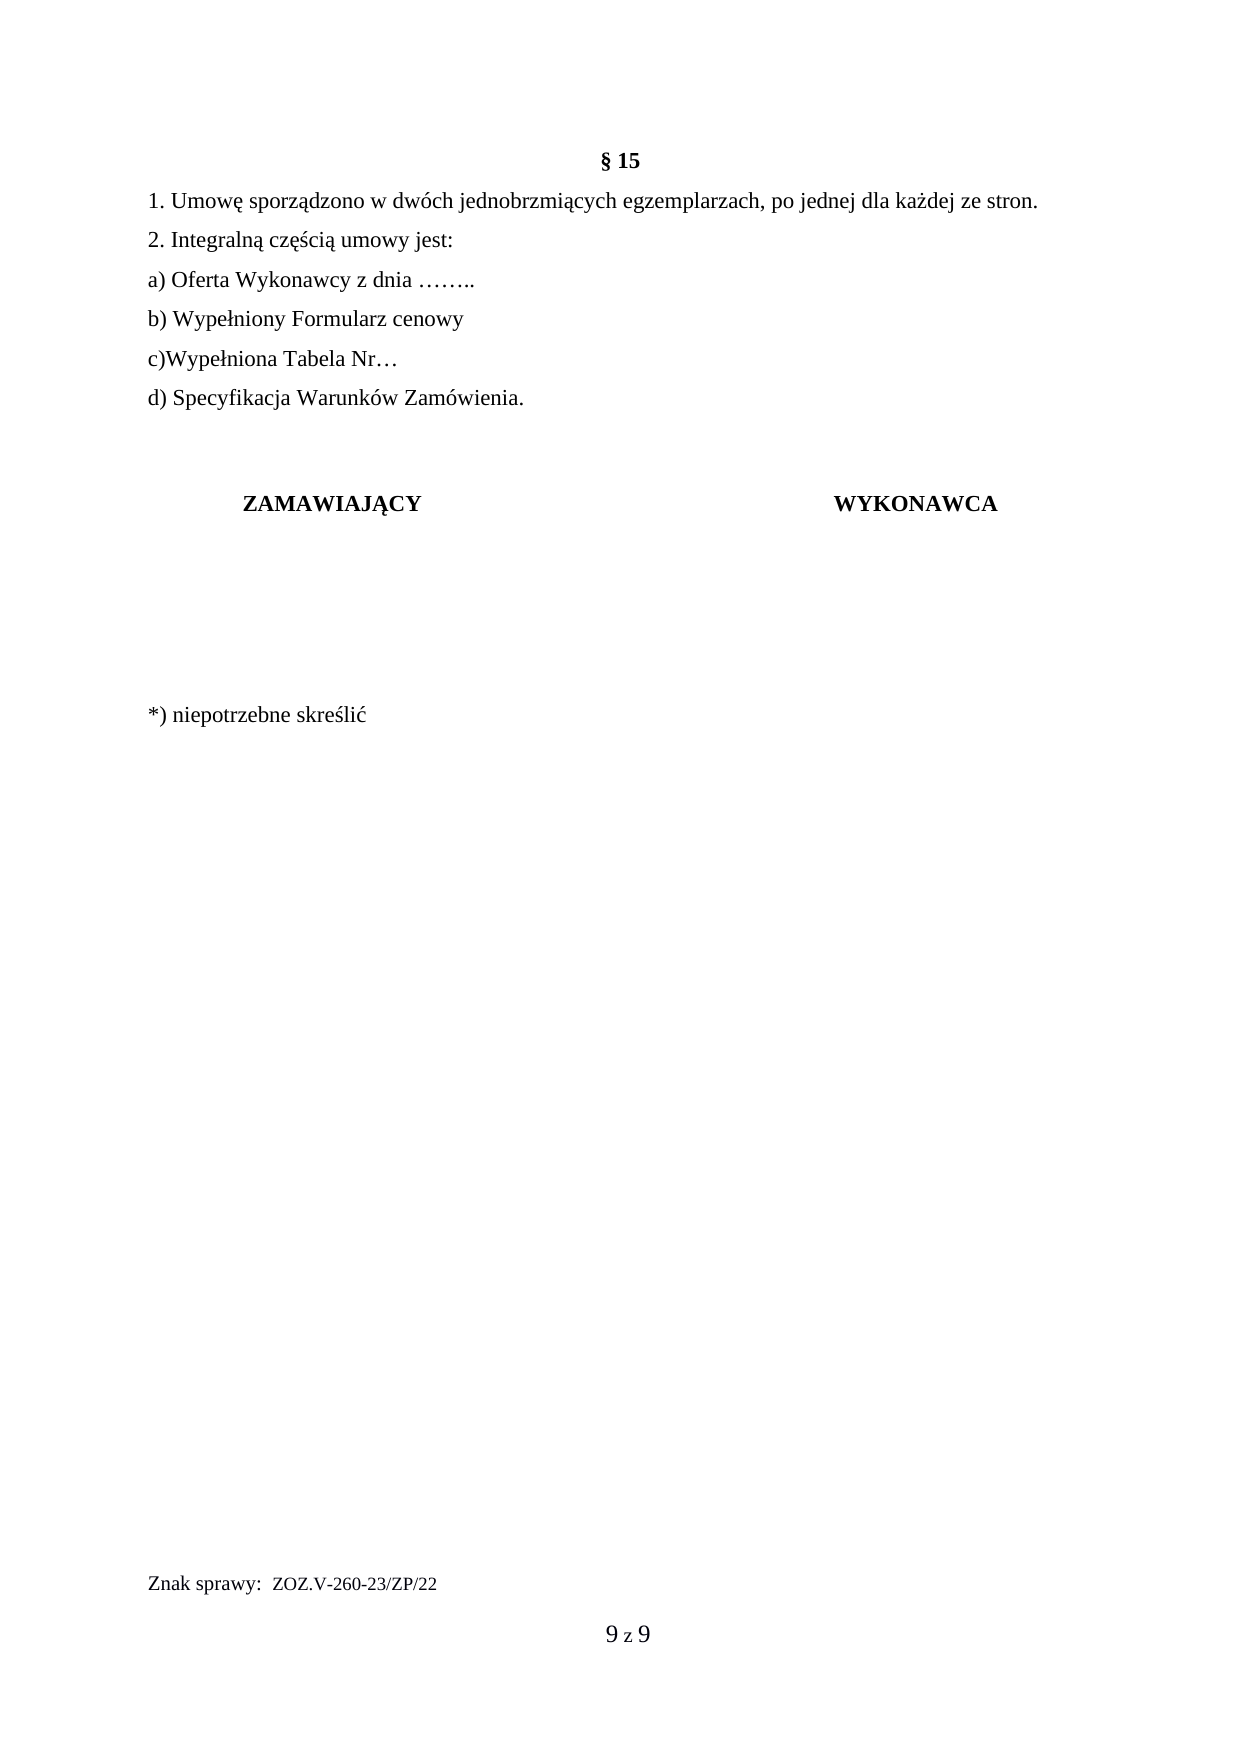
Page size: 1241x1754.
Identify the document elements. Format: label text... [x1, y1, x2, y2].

text a) Oferta Wykonawcy z dnia …….. [148, 266, 1093, 292]
text *) niepotrzebne skreślić [148, 701, 1093, 727]
text § 15 [148, 148, 1093, 174]
text d) Specyfikacja Warunków Zamówienia. [148, 384, 1093, 411]
text b) Wypełniony Formularz cenowy [148, 306, 1093, 332]
text ZAMAWIAJĄCY WYKONAWCA [148, 490, 1093, 516]
text 2. Integralną częścią umowy jest: [148, 227, 1093, 253]
text c)Wypełniona Tabela Nr… [148, 345, 1093, 371]
text 1. Umowę sporządzono w dwóch jednobrzmiących egzemplarzach, po jednej dla każdej ze stron. [148, 187, 1093, 213]
